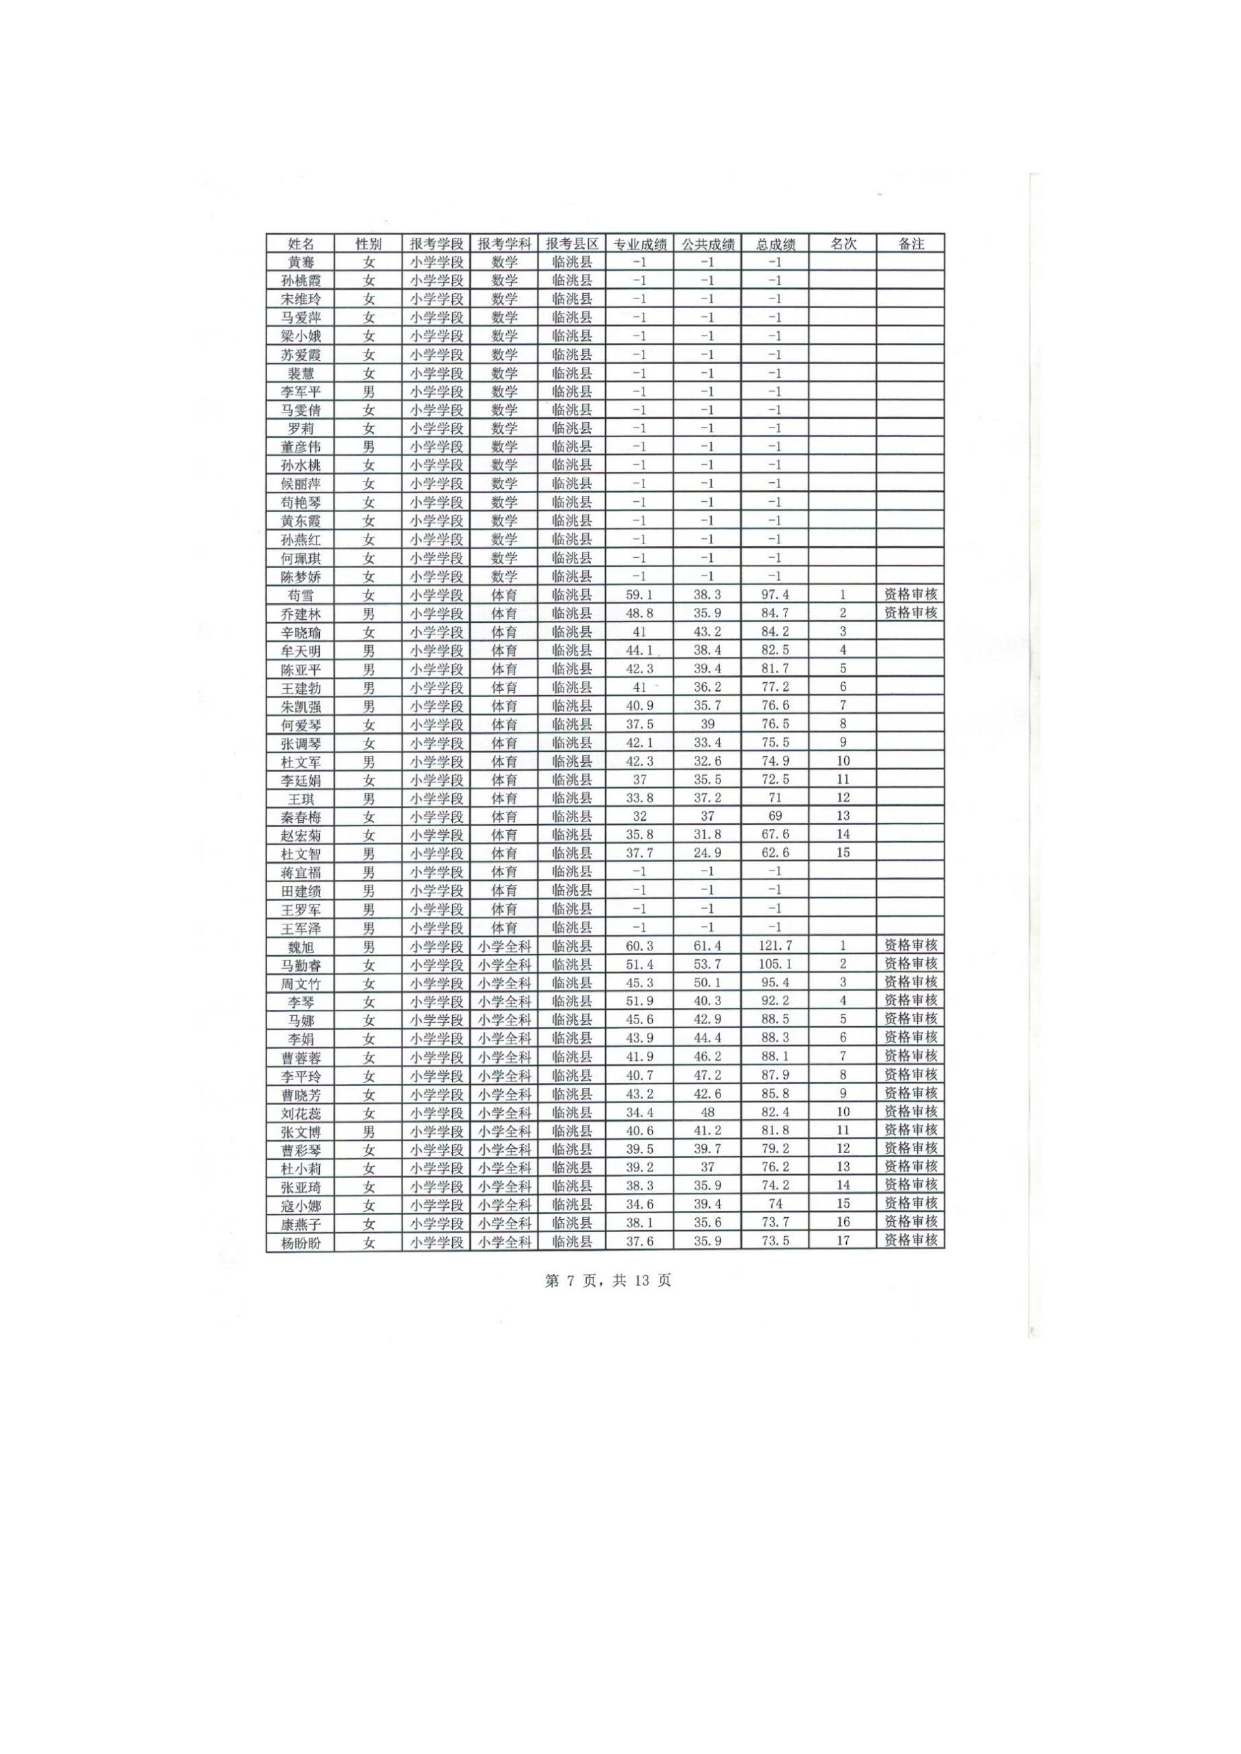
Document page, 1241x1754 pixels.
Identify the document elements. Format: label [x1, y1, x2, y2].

picture [187, 162, 1052, 1350]
